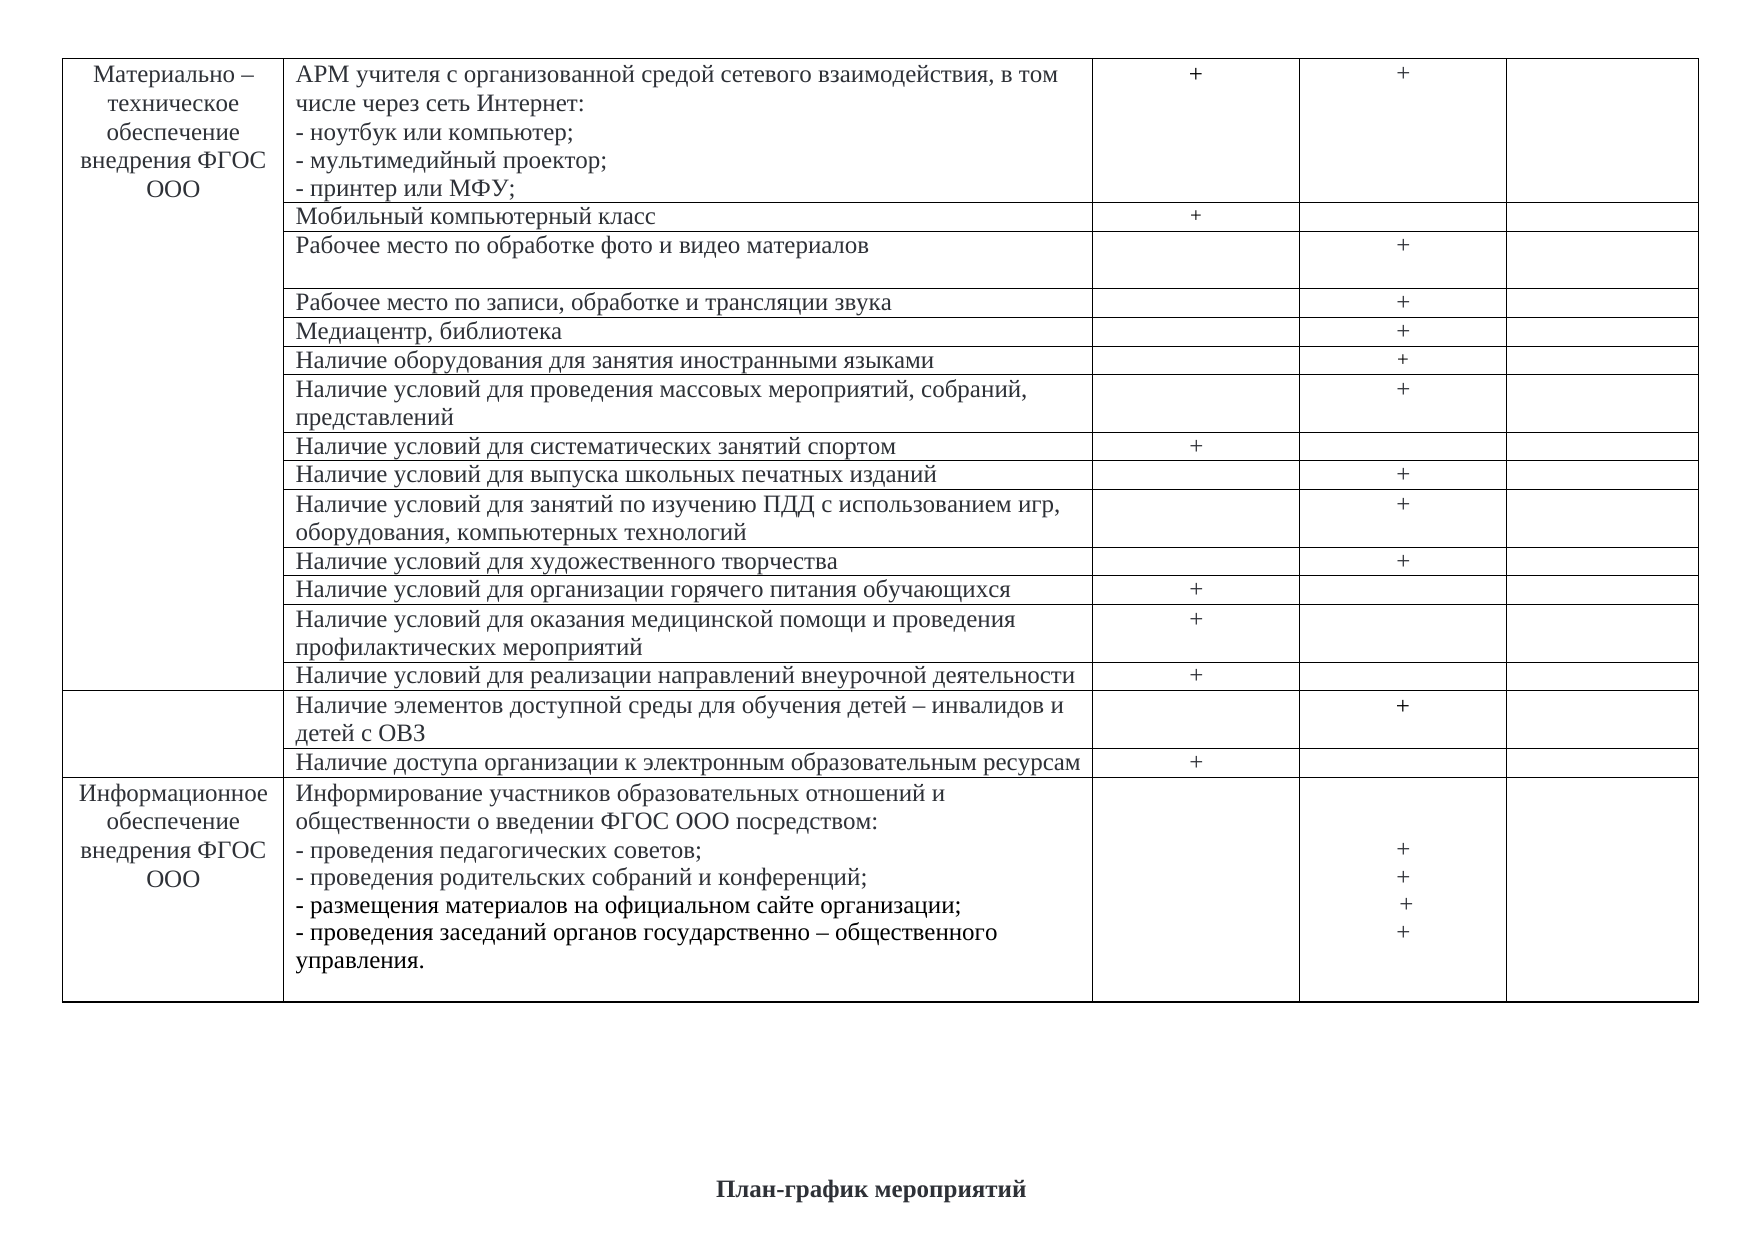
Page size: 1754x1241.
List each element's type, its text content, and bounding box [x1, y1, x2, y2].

table_cell [1507, 375, 1698, 432]
table_cell + [1300, 461, 1506, 489]
table_cell [1300, 663, 1506, 690]
table_cell + [1093, 663, 1299, 690]
table_cell + [1300, 691, 1506, 748]
table_cell + [1300, 347, 1506, 374]
table_cell [1507, 605, 1698, 662]
table_cell Наличие условий для занятий по изучению ПДД с использованием игр, оборудования, компьютерных технологий [284, 490, 1092, 547]
table_cell + [1300, 289, 1506, 317]
table_cell [1507, 749, 1698, 777]
table_cell + [1093, 605, 1299, 662]
table_cell + [1300, 548, 1506, 575]
table_cell [1507, 490, 1698, 547]
table_cell Наличие условий для организации горячего питания обучающихся [284, 576, 1092, 604]
table_cell Наличие условий для оказания медицинской помощи и проведения профилактических мероприятий [284, 605, 1092, 662]
table_cell Наличие условий для художественного творчества [284, 548, 1092, 575]
table_cell [1507, 576, 1698, 604]
table_cell Информационное обеспечение внедрения ФГОС ООО [63, 778, 283, 1001]
table_header Материально – техническое обеспечение внедрения ФГОС ООО [63, 59, 283, 690]
table_header + [1300, 59, 1506, 202]
table_cell [1507, 203, 1698, 231]
table_cell + [1300, 318, 1506, 346]
table_cell Рабочее место по обработке фото и видео материалов [284, 232, 1092, 288]
table_cell + [1300, 490, 1506, 547]
table_cell Наличие условий для систематических занятий спортом [284, 433, 1092, 460]
table_cell Рабочее место по записи, обработке и трансляции звука [284, 289, 1092, 317]
table_cell [1093, 490, 1299, 547]
table_cell [1093, 232, 1299, 288]
table_cell [1093, 548, 1299, 575]
table_cell Наличие доступа организации к электронным образовательным ресурсам [284, 749, 1092, 777]
table_cell + + + + [1300, 778, 1506, 1001]
table_cell Наличие условий для выпуска школьных печатных изданий [284, 461, 1092, 489]
table_cell [1093, 461, 1299, 489]
table_cell Наличие элементов доступной среды для обучения детей – инвалидов и детей с ОВЗ [284, 691, 1092, 748]
table_cell [1093, 347, 1299, 374]
table_cell [1093, 778, 1299, 1001]
table_cell [1093, 691, 1299, 748]
table_cell Мобильный компьютерный класс [284, 203, 1092, 231]
table_header + [1093, 59, 1299, 202]
table_cell [1507, 691, 1698, 748]
table_cell [1507, 289, 1698, 317]
table_cell [1300, 433, 1506, 460]
table_cell Наличие оборудования для занятия иностранными языками [284, 347, 1092, 374]
table_cell Наличие условий для реализации направлений внеурочной деятельности [284, 663, 1092, 690]
table_cell [1093, 375, 1299, 432]
table_cell [1300, 576, 1506, 604]
table_cell [1300, 605, 1506, 662]
table_cell [1507, 347, 1698, 374]
table_cell [1300, 203, 1506, 231]
table_cell [1507, 318, 1698, 346]
text План-график мероприятий [286, 1174, 1456, 1203]
table_cell [1093, 318, 1299, 346]
table_header АРМ учителя с организованной средой сетевого взаимодействия, в том числе через сеть Интернет: ноутбук или компьютер; мультимедийный проектор; принтер или МФУ; [284, 59, 1092, 202]
table_cell + [1300, 232, 1506, 288]
table_header [1507, 59, 1698, 202]
table_cell Наличие условий для проведения массовых мероприятий, собраний, представлений [284, 375, 1092, 432]
table_cell [1507, 663, 1698, 690]
table_cell [1507, 548, 1698, 575]
table_cell Информирование участников образовательных отношений и общественности о введении ФГОС ООО посредством: проведения педагогических советов; проведения родительских собраний и конференций; - размещения материалов на официальном сайте организации; - проведения заседаний органов государственно – общественного управления. [284, 778, 1092, 1001]
table_cell [1300, 749, 1506, 777]
table_cell + [1093, 203, 1299, 231]
table_cell [1507, 461, 1698, 489]
table_cell [1507, 232, 1698, 288]
table_cell Медиацентр, библиотека [284, 318, 1092, 346]
table_cell [1093, 289, 1299, 317]
table_cell + [1093, 433, 1299, 460]
table_cell [63, 691, 283, 777]
table_cell [1507, 433, 1698, 460]
table_cell + [1300, 375, 1506, 432]
table_cell + [1093, 749, 1299, 777]
table_cell + [1093, 576, 1299, 604]
table_cell [1507, 778, 1698, 1001]
